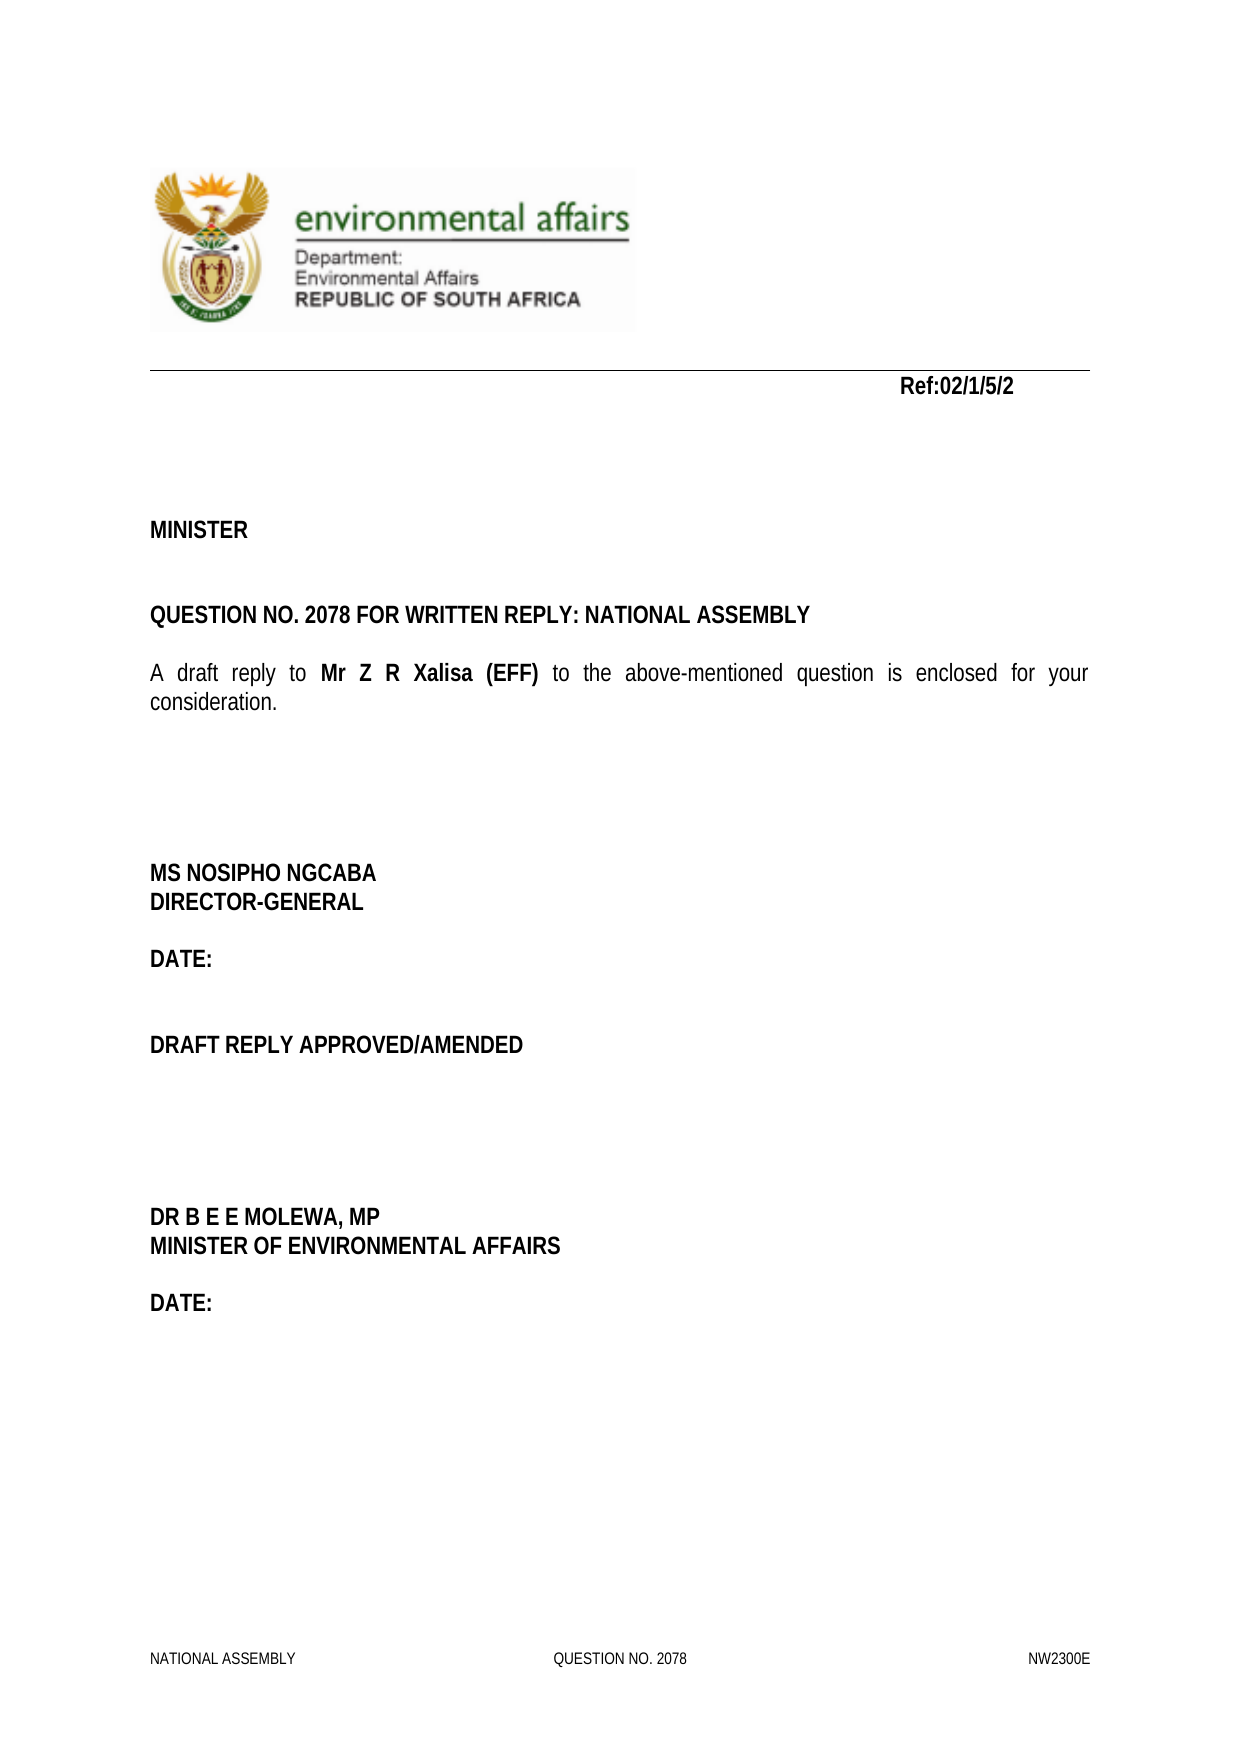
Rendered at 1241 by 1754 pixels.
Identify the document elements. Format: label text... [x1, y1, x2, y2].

text DRAFT REPLY APPROVED/AMENDED [150, 1030, 1090, 1059]
text Ref:02/1/5/2 [825, 371, 1090, 400]
text A draft reply to Mr Z R Xalisa (EFF) to the above-mentioned question is enclosed for your consideration. [150, 658, 1090, 715]
text DATE: [150, 944, 1090, 973]
text DR B E E MOLEWA, MP [150, 1202, 1090, 1231]
text MINISTER OF ENVIRONMENTAL AFFAIRS [150, 1231, 1090, 1259]
text DIRECTOR-GENERAL [150, 887, 1090, 916]
text MS NOSIPHO NGCABA [150, 858, 1090, 887]
text DATE: [150, 1288, 1090, 1317]
text QUESTION NO. 2078 FOR WRITTEN REPLY: NATIONAL ASSEMBLY [150, 601, 1090, 629]
text MINISTER [150, 514, 1090, 543]
